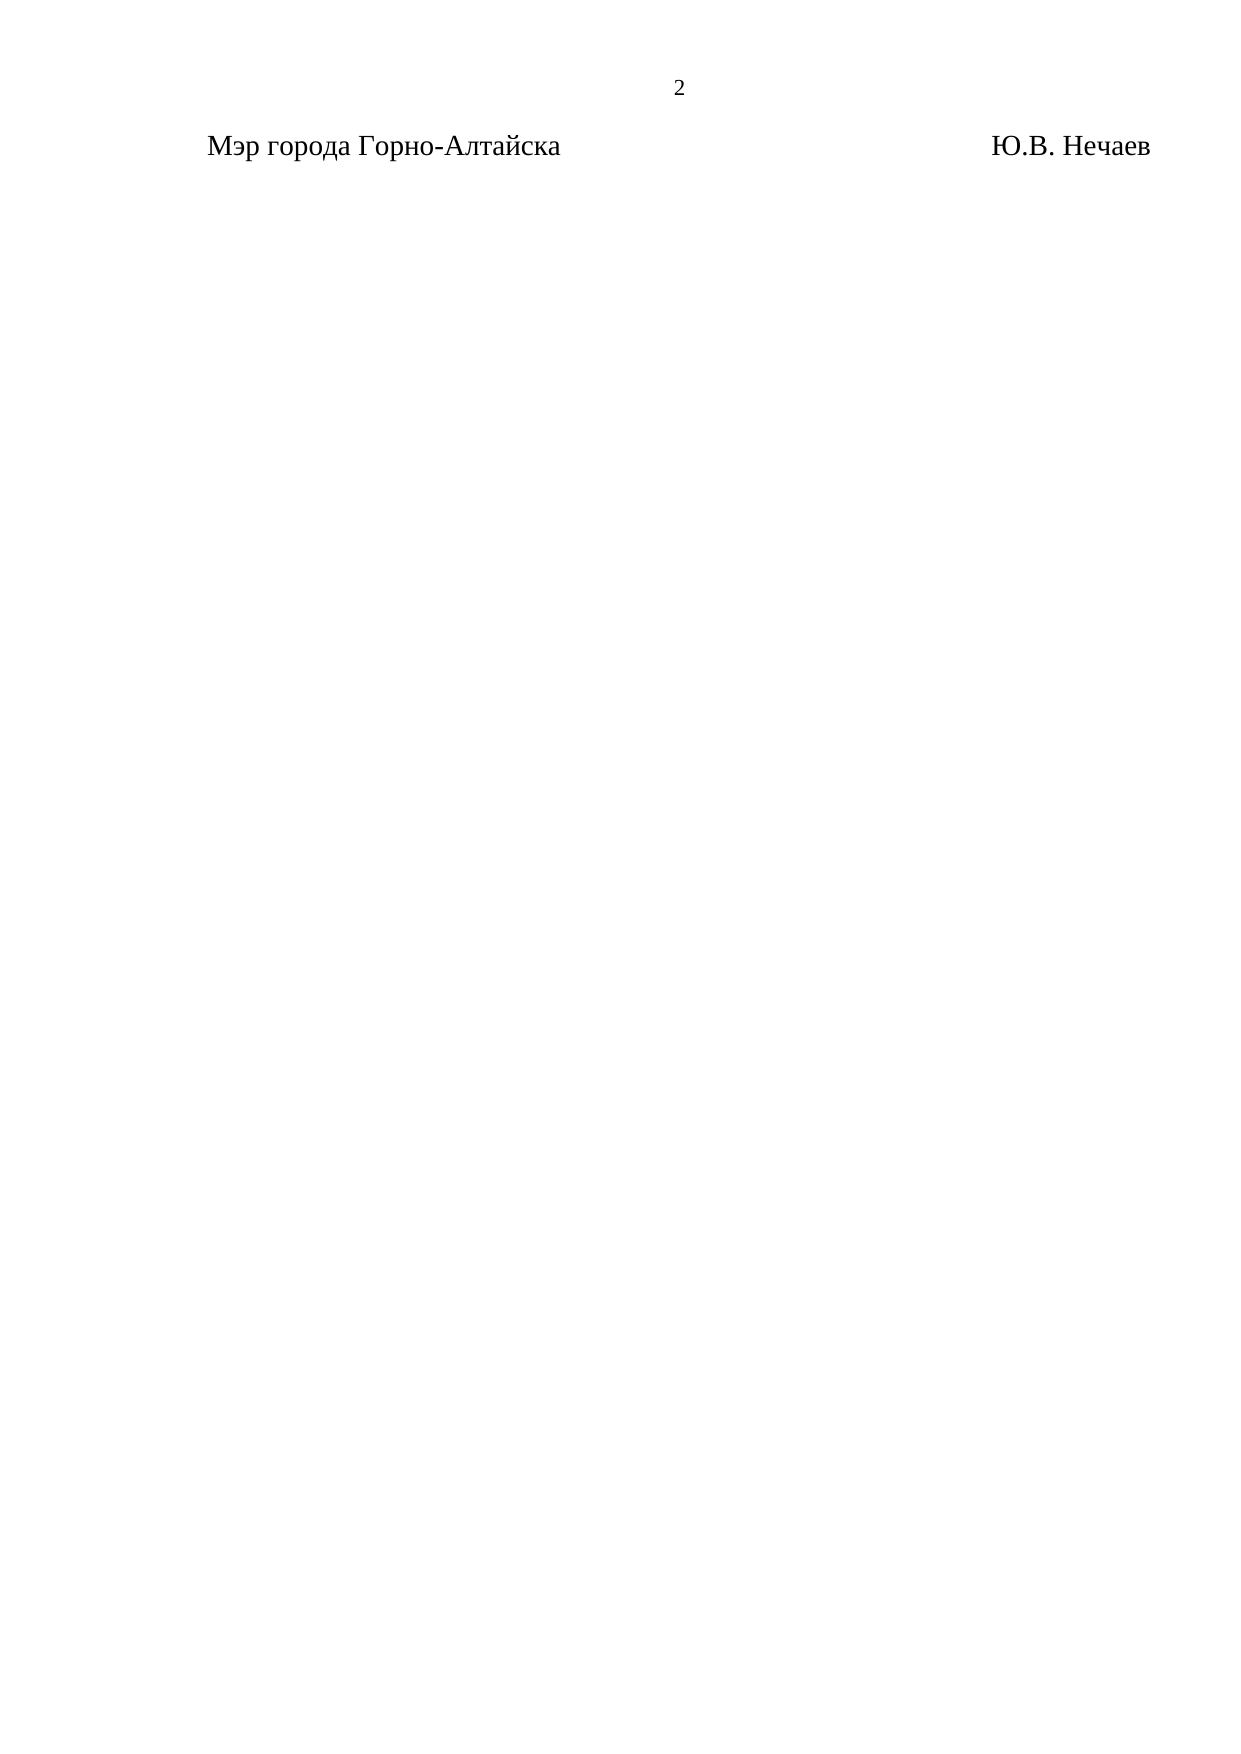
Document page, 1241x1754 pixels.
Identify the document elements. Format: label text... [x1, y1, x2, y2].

text Мэр города Горно-Алтайска Ю.В. Нечаев [207, 128, 1152, 162]
